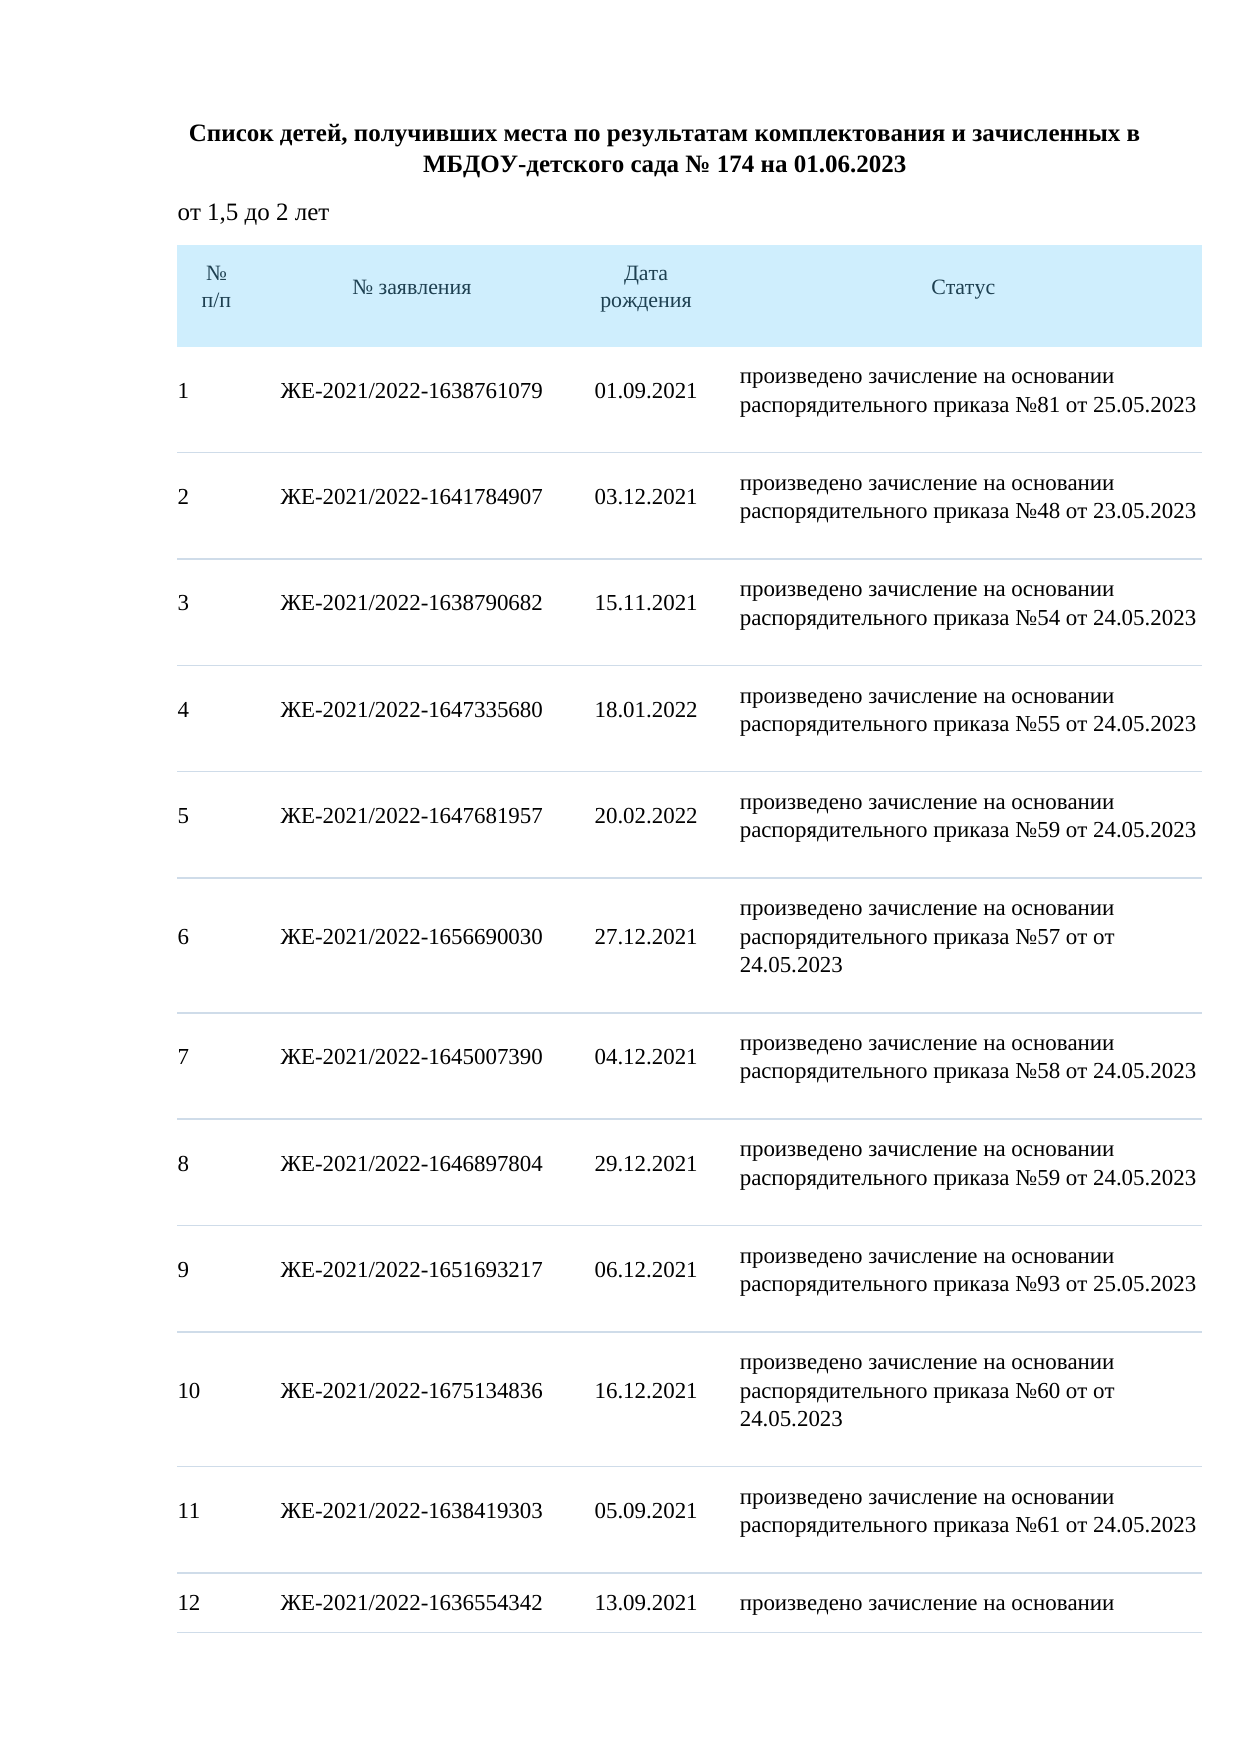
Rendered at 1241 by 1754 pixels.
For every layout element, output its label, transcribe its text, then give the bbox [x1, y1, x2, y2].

table_cell ЖЕ-2021/2022-1675134836 [255, 1333, 568, 1466]
table_cell 27.12.2021 [568, 879, 724, 1012]
table_cell 9 [177, 1226, 255, 1331]
table_cell 6 [177, 879, 255, 1012]
table_cell 06.12.2021 [568, 1226, 724, 1331]
text от 1,5 до 2 лет [177, 197, 1152, 226]
table_cell произведено зачисление на основании распорядительного приказа №60 от от 24.05.2023 [724, 1333, 1202, 1466]
table_cell ЖЕ-2021/2022-1638419303 [255, 1467, 568, 1572]
table_cell произведено зачисление на основании распорядительного приказа №58 от 24.05.2023 [724, 1014, 1202, 1118]
table_cell 10 [177, 1333, 255, 1466]
table_cell 1 [177, 347, 255, 452]
table_cell произведено зачисление на основании распорядительного приказа №54 от 24.05.2023 [724, 560, 1202, 664]
table_cell ЖЕ-2021/2022-1638790682 [255, 560, 568, 664]
table_cell ЖЕ-2021/2022-1647681957 [255, 772, 568, 877]
table_cell 04.12.2021 [568, 1014, 724, 1118]
table_cell 16.12.2021 [568, 1333, 724, 1466]
table_cell 29.12.2021 [568, 1120, 724, 1225]
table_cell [724, 1574, 1202, 1631]
table_cell ЖЕ-2021/2022-1641784907 [255, 453, 568, 558]
table_cell ЖЕ-2021/2022-1646897804 [255, 1120, 568, 1225]
table_cell 4 [177, 666, 255, 771]
table_cell ЖЕ-2021/2022-1636554342 [255, 1574, 568, 1631]
table_cell произведено зачисление на основании распорядительного приказа №81 от 25.05.2023 [724, 347, 1202, 452]
table_cell 01.09.2021 [568, 347, 724, 452]
table_cell произведено зачисление на основании распорядительного приказа №55 от 24.05.2023 [724, 666, 1202, 771]
table_header № заявления [255, 245, 568, 347]
table_header № п/п [177, 245, 255, 347]
table_cell произведено зачисление на основании распорядительного приказа №59 от 24.05.2023 [724, 1120, 1202, 1225]
table_cell произведено зачисление на основании распорядительного приказа №48 от 23.05.2023 [724, 453, 1202, 558]
table_header Статус [724, 245, 1202, 347]
table_cell 20.02.2022 [568, 772, 724, 877]
table_cell 12 [177, 1574, 255, 1631]
table_cell 15.11.2021 [568, 560, 724, 664]
table_cell произведено зачисление на основании распорядительного приказа №61 от 24.05.2023 [724, 1467, 1202, 1572]
table_cell ЖЕ-2021/2022-1645007390 [255, 1014, 568, 1118]
text Список детей, получивших места по результатам комплектования и зачисленных в МБДОУ-детского сада № 174 на 01.06.2023 [177, 118, 1152, 178]
table_cell 13.09.2021 [568, 1574, 724, 1631]
table_cell 2 [177, 453, 255, 558]
table_cell 11 [177, 1467, 255, 1572]
table_cell ЖЕ-2021/2022-1656690030 [255, 879, 568, 1012]
table_cell 3 [177, 560, 255, 664]
table_cell 18.01.2022 [568, 666, 724, 771]
table_cell произведено зачисление на основании распорядительного приказа №93 от 25.05.2023 [724, 1226, 1202, 1331]
table_cell ЖЕ-2021/2022-1638761079 [255, 347, 568, 452]
table_cell 05.09.2021 [568, 1467, 724, 1572]
table_cell 7 [177, 1014, 255, 1118]
table_cell 5 [177, 772, 255, 877]
table_cell 8 [177, 1120, 255, 1225]
table_cell произведено зачисление на основании распорядительного приказа №59 от 24.05.2023 [724, 772, 1202, 877]
table_cell 03.12.2021 [568, 453, 724, 558]
table_header Дата рождения [568, 245, 724, 347]
table_cell ЖЕ-2021/2022-1651693217 [255, 1226, 568, 1331]
table_cell ЖЕ-2021/2022-1647335680 [255, 666, 568, 771]
table_cell произведено зачисление на основании распорядительного приказа №57 от от 24.05.2023 [724, 879, 1202, 1012]
